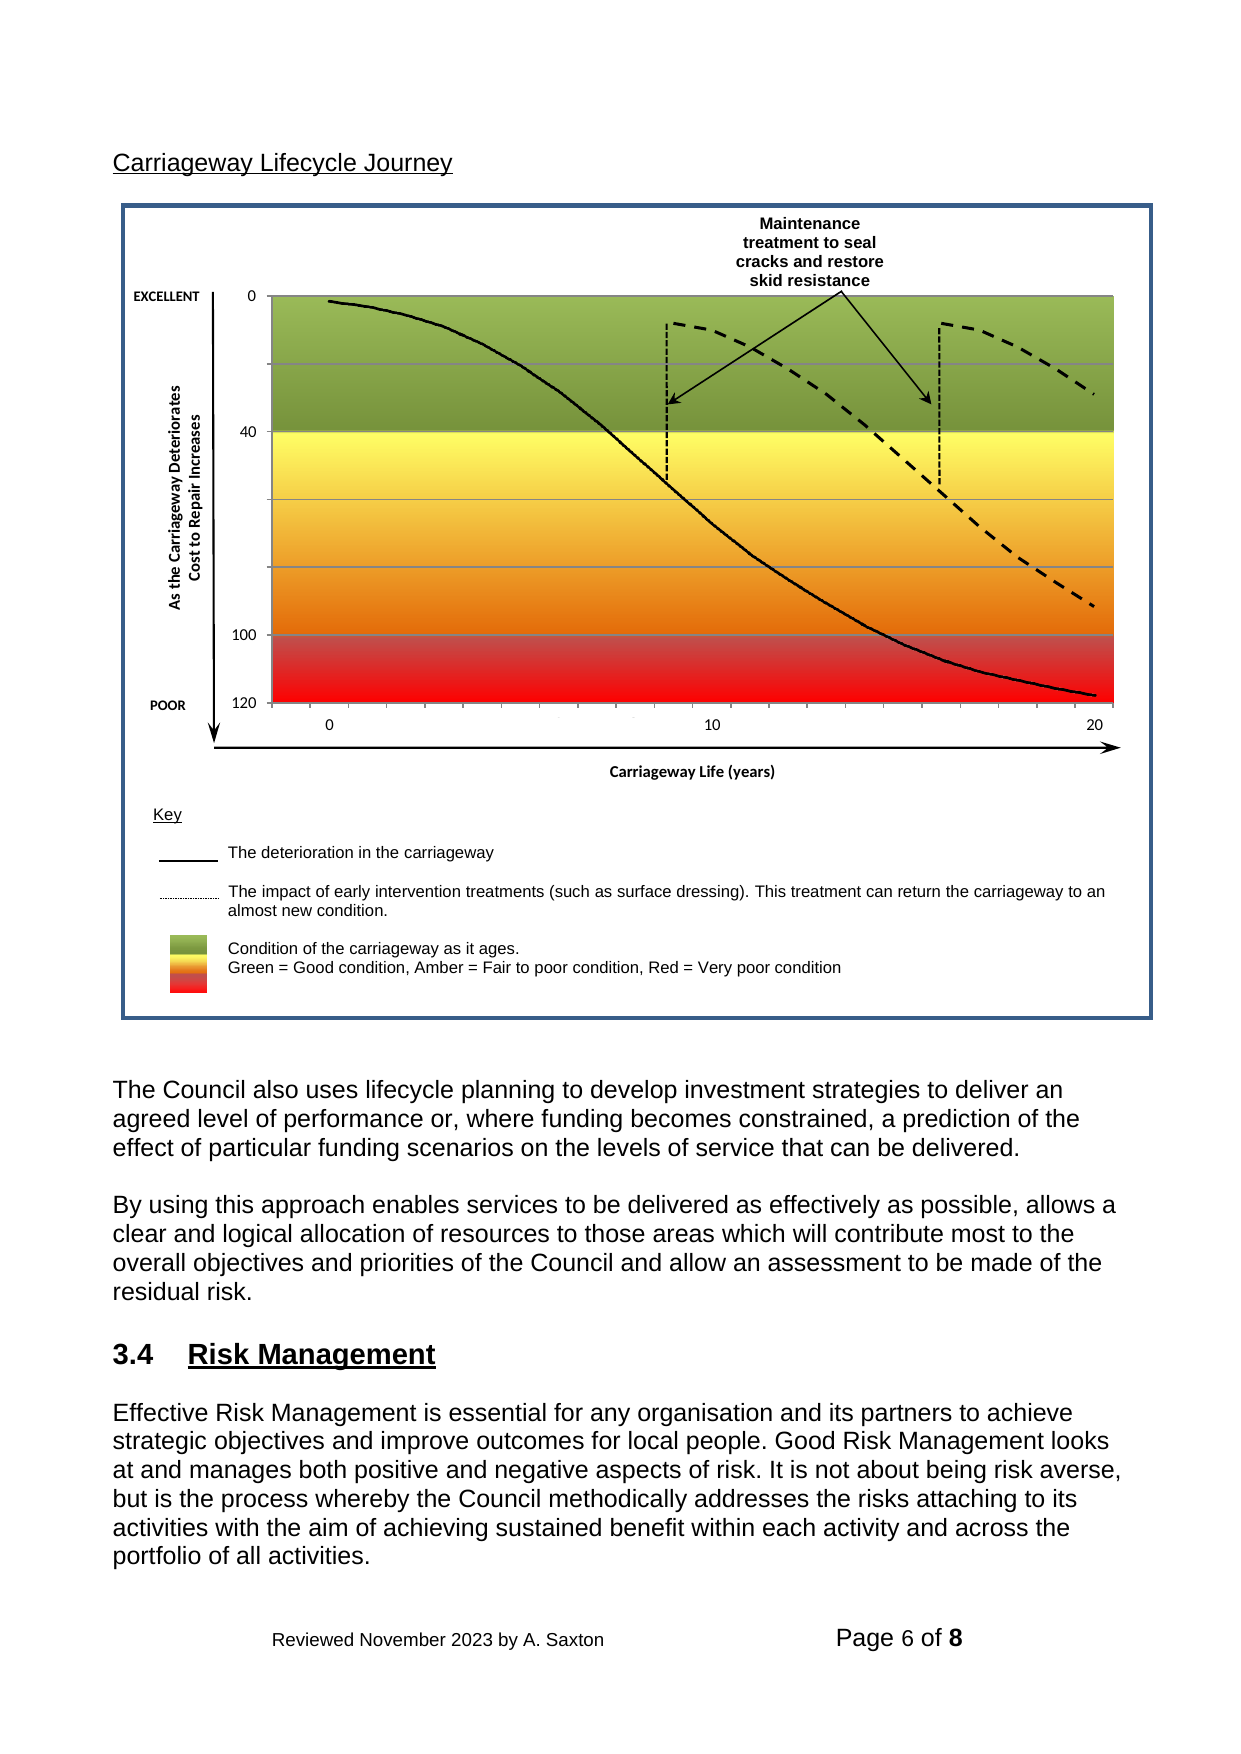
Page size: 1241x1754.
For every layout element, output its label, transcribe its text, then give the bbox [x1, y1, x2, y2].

text Effective Risk Management is essential for any organisation and its partners to achieve strategic objectives and improve outcomes for local people. Good Risk Management looks at and manages both positive and negative aspects of risk. It is not about being risk averse, but is the process whereby the Council methodically addresses the risks attaching to its activities with the aim of achieving sustained benefit within each activity and across the portfolio of all activities. [112, 1398, 1124, 1570]
text Carriageway Lifecycle Journey [112, 148, 1240, 176]
text By using this approach enables services to be delivered as effectively as possible, allows a clear and logical allocation of resources to those areas which will contribute most to the overall objectives and priorities of the Council and allow an assessment to be made of the residual risk. [112, 1190, 1119, 1305]
list Risk Management [112, 1337, 1240, 1370]
text The Council also uses lifecycle planning to develop investment strategies to deliver an agreed level of performance or, where funding becomes constrained, a prediction of the effect of particular funding scenarios on the levels of service that can be delivered. [112, 1075, 1099, 1162]
picture [273, 296, 1114, 702]
picture [170, 935, 207, 993]
